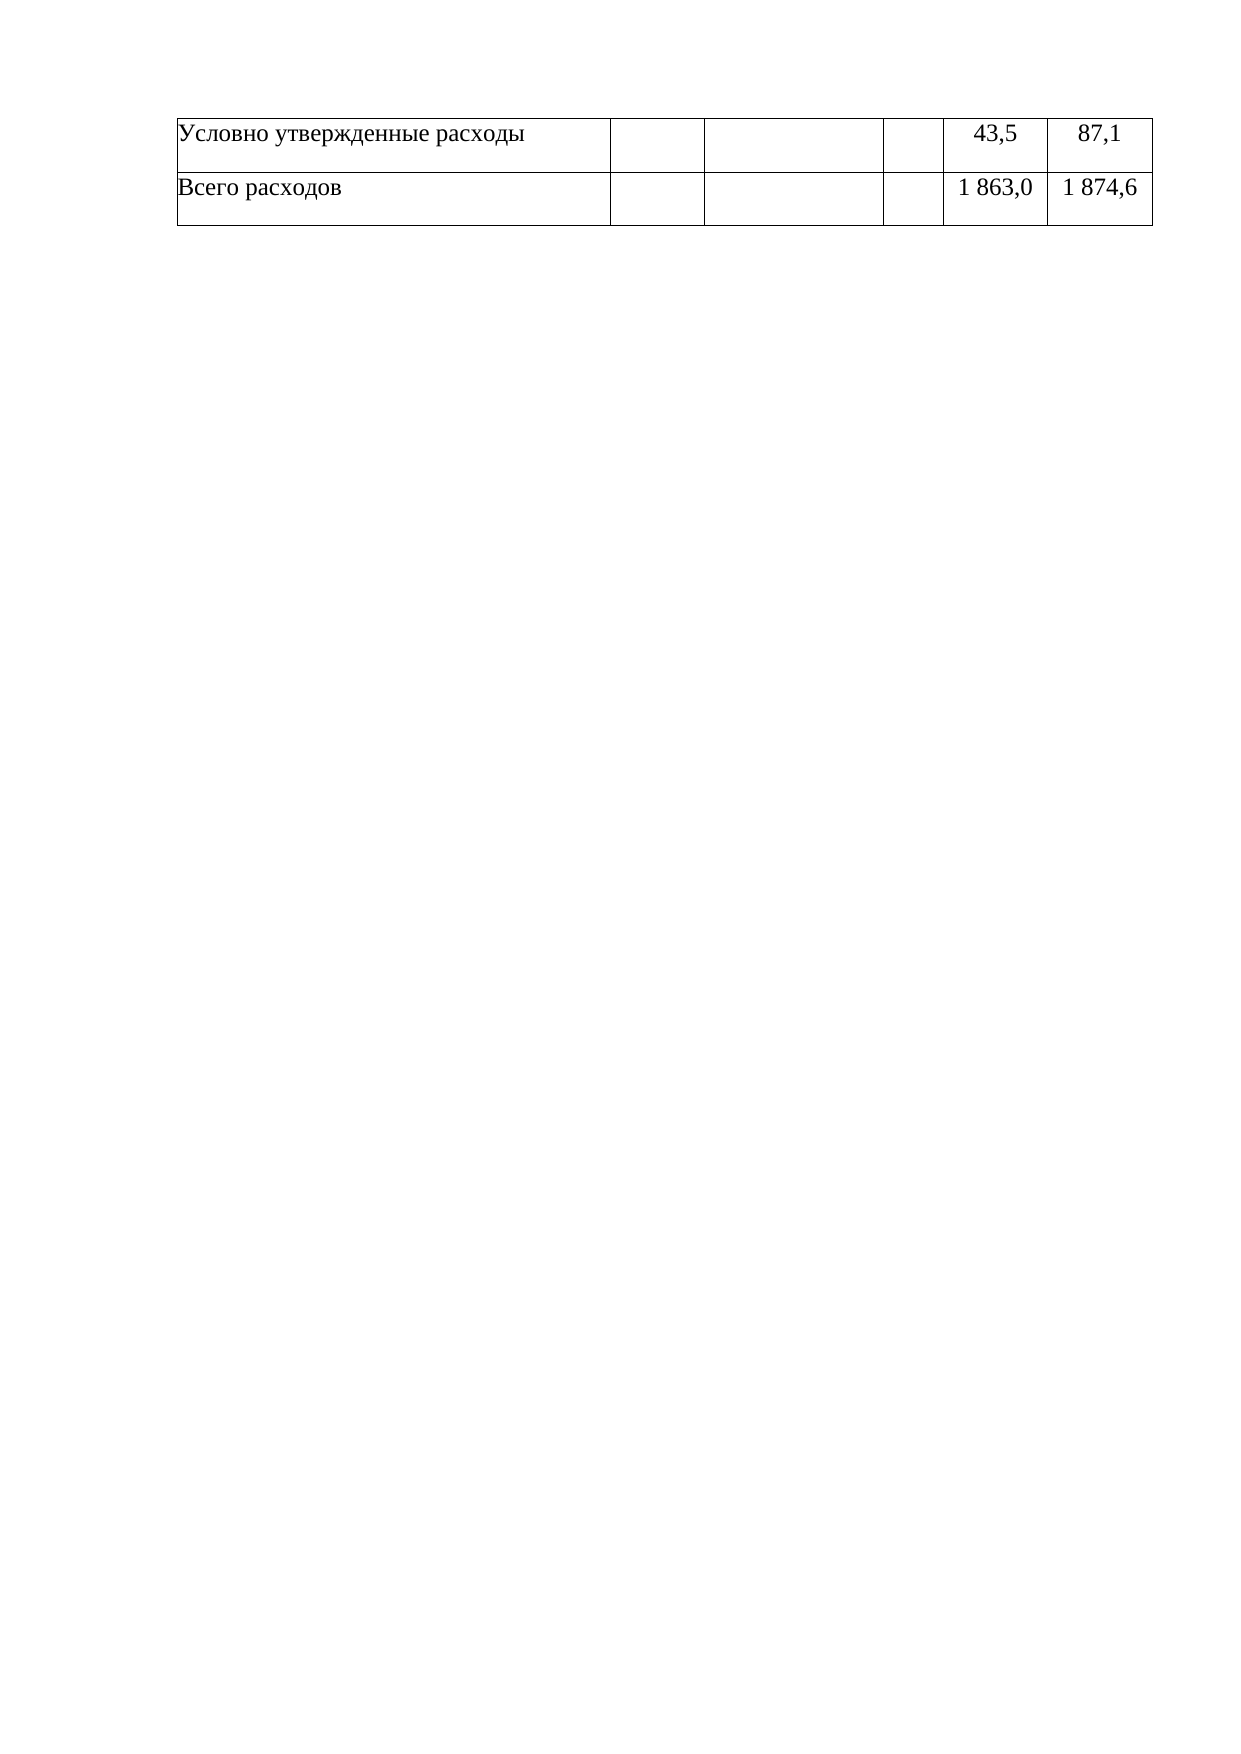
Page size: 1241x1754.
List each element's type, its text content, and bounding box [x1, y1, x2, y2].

table_cell [884, 119, 943, 172]
table_cell [611, 119, 704, 172]
table_cell [705, 173, 883, 225]
table_cell [705, 119, 883, 172]
table_cell 43,5 [944, 119, 1047, 172]
table_cell 1 863,0 [944, 173, 1047, 225]
table_cell [884, 173, 943, 225]
table_cell [611, 173, 704, 225]
table_cell Условно утвержденные расходы [178, 119, 610, 172]
table_cell 1 874,6 [1048, 173, 1152, 225]
table_cell 87,1 [1048, 119, 1152, 172]
table_cell Всего расходов [178, 173, 610, 225]
